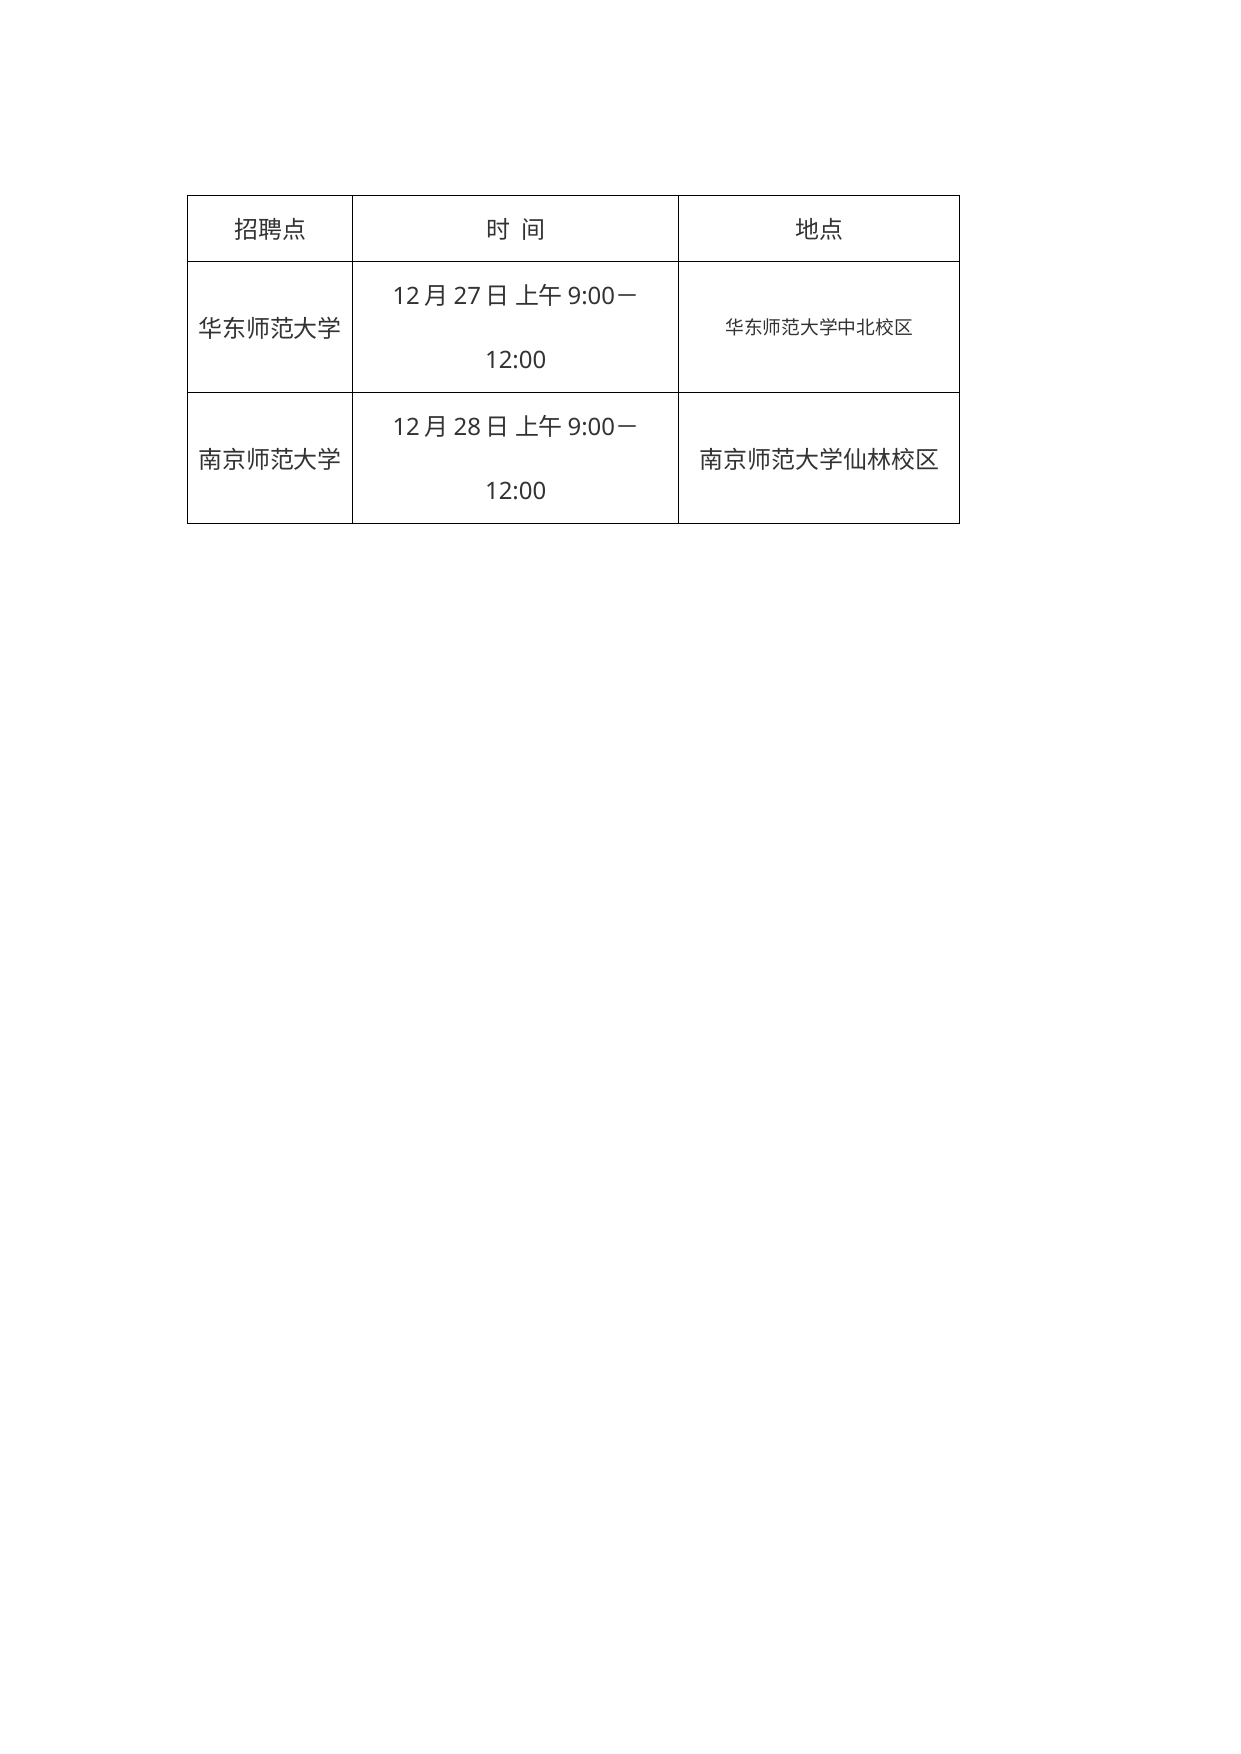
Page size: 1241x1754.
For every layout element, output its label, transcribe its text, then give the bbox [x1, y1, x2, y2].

table_cell 华东师范大学 [188, 262, 352, 392]
table_cell 南京师范大学仙林校区 [679, 393, 959, 523]
table_cell 12月28日 上午9:00－12:00 [353, 393, 678, 523]
table_cell 华东师范大学中北校区 [679, 262, 959, 392]
table_cell 南京师范大学 [188, 393, 352, 523]
table_header 招聘点 [188, 196, 352, 261]
table_cell 12月27日 上午9:00－12:00 [353, 262, 678, 392]
table_header 时 间 [353, 196, 678, 261]
table_header 地点 [679, 196, 959, 261]
